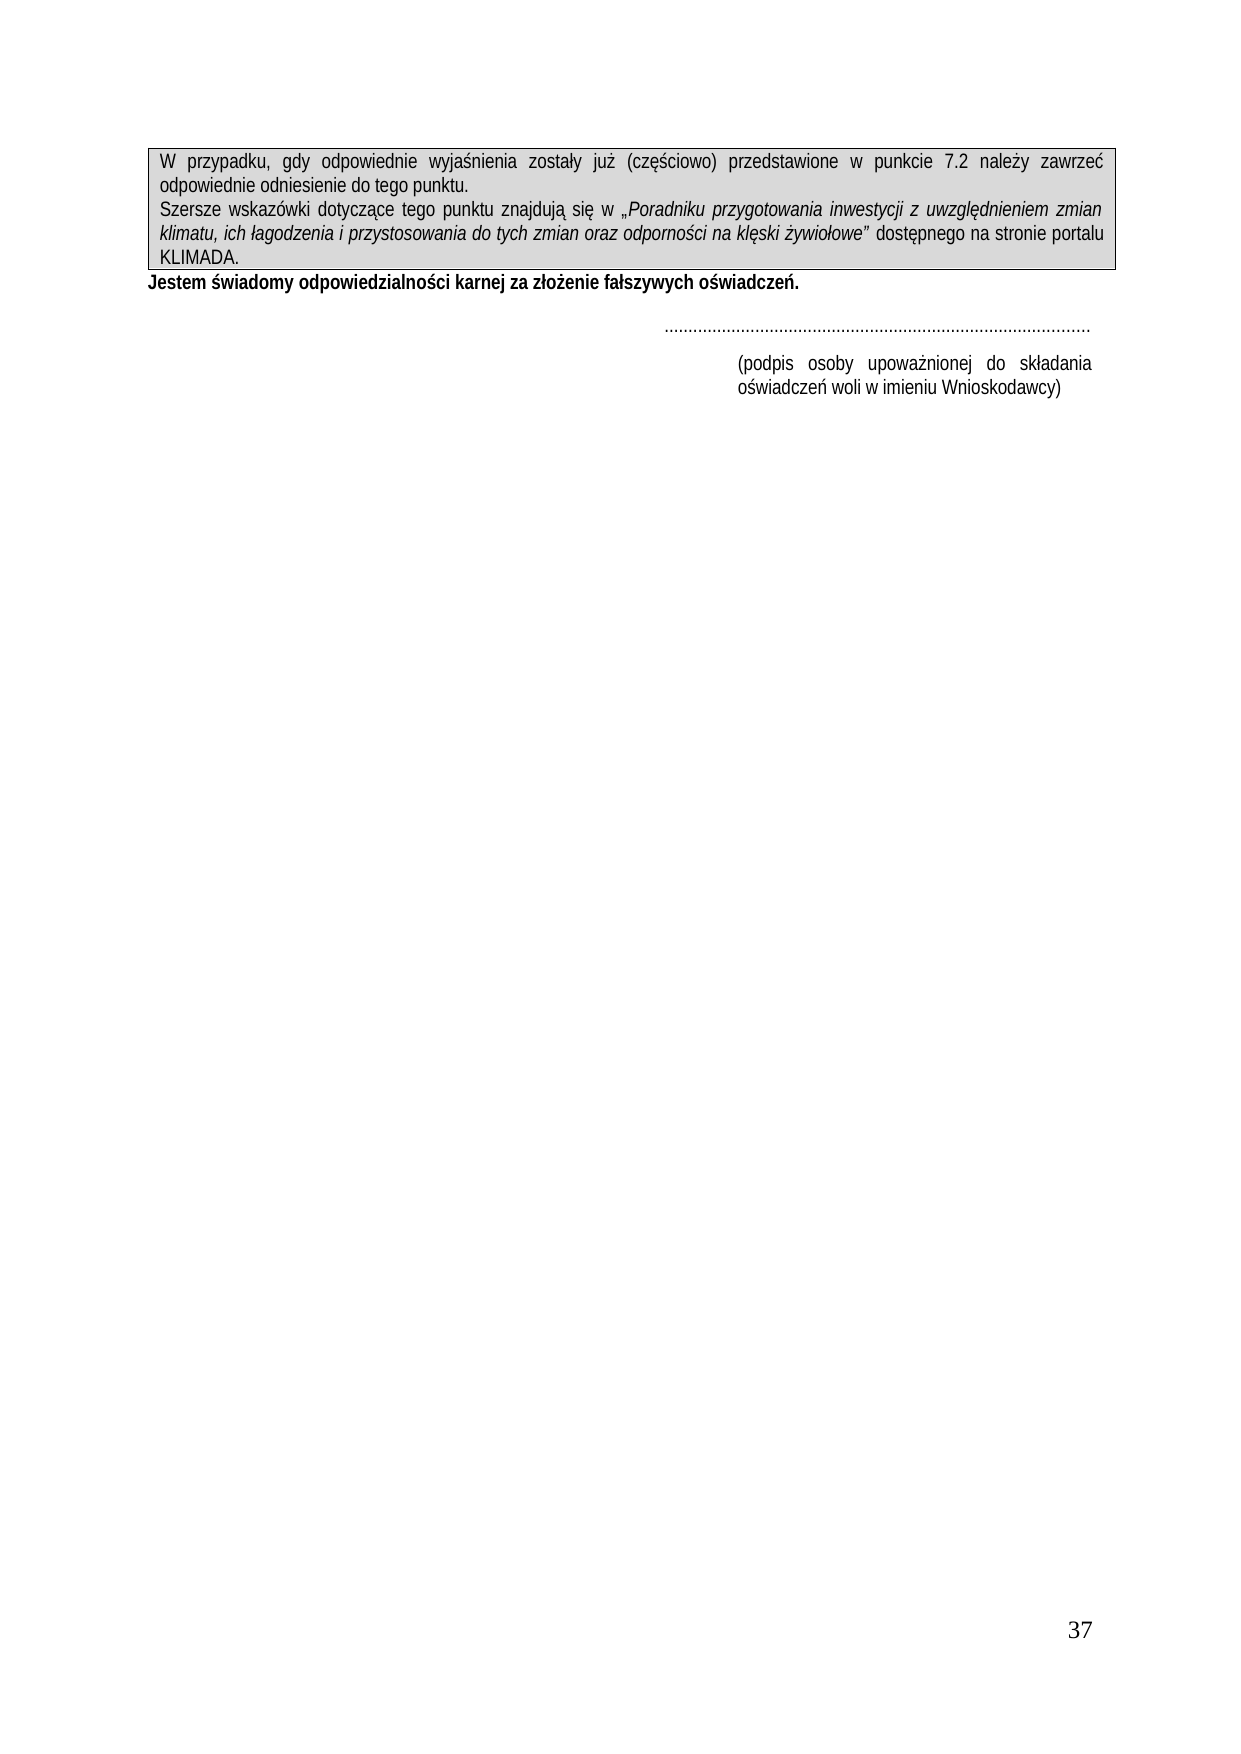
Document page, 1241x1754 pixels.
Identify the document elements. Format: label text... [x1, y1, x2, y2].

text Jestem świadomy odpowiedzialności karnej za złożenie fałszywych oświadczeń. [148, 270, 1092, 293]
text (podpis osoby upoważnionej do składania oświadczeń woli w imieniu Wnioskodawcy) [738, 351, 1092, 399]
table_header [149, 149, 1115, 268]
